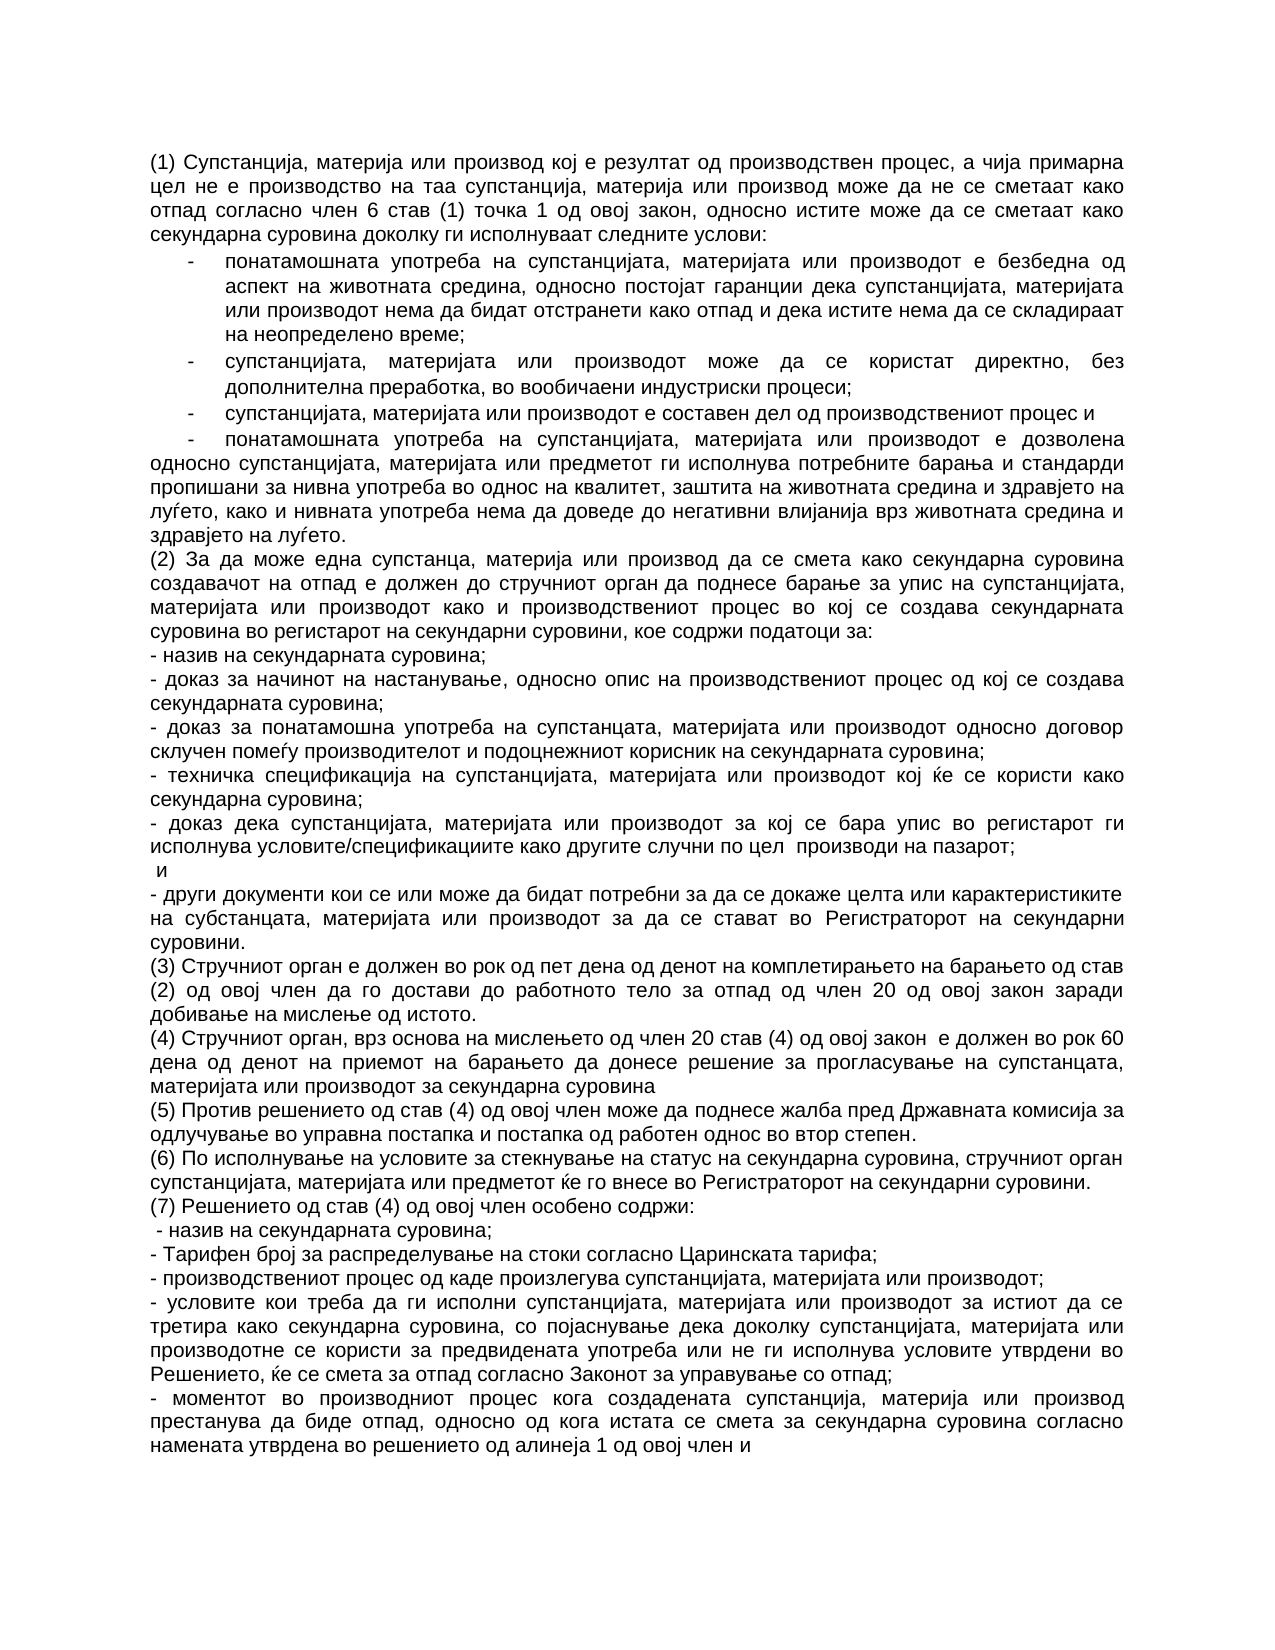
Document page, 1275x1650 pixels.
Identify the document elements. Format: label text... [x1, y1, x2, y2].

text (7) Решението од став (4) од овој член особено содржи: [150, 1194, 1125, 1218]
text (2) За да може една супстанца, материја или производ да се смета како секундарна суровина создавачот на отпад е должен до стручниот орган да поднесе барање за упис на супстанцијата, материјата или производот како и производствениот процес во кој се создава секундарната суровина во регистарот на секундарни суровини, кое содржи податоци за: [150, 547, 1125, 643]
text - доказ за понатамошна употреба на супстанцата, материјата или производот односно договор склучен помеѓу производителот и подоцнежниот корисник на секундарната суровина; [150, 714, 1125, 762]
text - моментот во производниот процес кога создадената супстанција, материја или производ престанува да биде отпад, односно од кога истата се смета за секундарна суровина согласно намената утврдена во решението од алинеја 1 од овој член и [150, 1385, 1125, 1457]
text - назив на секундарната суровина; [150, 643, 1125, 667]
text - производствениот процес од каде произлегува супстанцијата, материјата или производот; [150, 1266, 1125, 1289]
list супстанцијата, материјата или производот може да се користат директно, без дополнителна преработка, во вообичаени индустриски процеси; [187, 346, 1125, 398]
text - доказ за начинот на настанување, односно опис на производствениот процес од кој се создава секундарната суровина; [150, 667, 1125, 714]
text (4) Стручниот орган, врз основа на мислењето од член 20 став (4) од овој закон е должен во рок 60 дена од денот на приемот на барањето да донесе решение за прогласување на супстанцата, материјата или производот за секундарна суровина [150, 1026, 1125, 1098]
text - доказ дека супстанцијата, материјата или производот за кој се бара упис во регистарот ги исполнува условите/спецификациите како другите случни по цел производи на пазарот; [150, 810, 1125, 858]
text - други документи кои се или може да бидат потребни за да се докаже целта или карактеристиките на субстанцата, материјата или производот за да се стават во Регистраторот на секундарни суровини. [150, 882, 1125, 954]
text (6) По исполнување на условите за стекнување на статус на секундарна суровина, стручниот орган супстанцијата, материјата или предметот ќе го внесе во Регистраторот на секундарни суровини. [150, 1146, 1125, 1194]
list понатамошната употреба на супстанцијата, материјата или производот е безбедна од аспект на животната средина, односно постојат гаранции дека супстанцијата, материјата или производот нема да бидат отстранети како отпад и дека истите нема да се складираат на неопределено време; [187, 246, 1125, 346]
text - назив на секундарната суровина; [150, 1218, 1125, 1242]
text - Тарифен број за распределување на стоки согласно Царинската тарифа; [150, 1242, 1125, 1266]
text - условите кои треба да ги исполни супстанцијата, материјата или производот за истиот да се третира како секундарна суровина, со појаснување дека доколку супстанцијата, материјата или производотне се користи за предвидената употреба или не ги исполнува условите утврдени во Решението, ќе се смета за отпад согласно Законот за управување со отпад; [150, 1289, 1125, 1385]
text (1) Супстанција, материја или производ кој е резултат од производствен процес, а чија примарна цел не е производство на таа супстанција, материја или производ може да не се сметаат како отпад согласно член 6 став (1) точка 1 од овој закон, односно истите може да се сметаат како секундарна суровина доколку ги исполнуваат следните услови: [150, 150, 1125, 246]
list супстанцијата, материјата или производот е составен дел од производствениот процес и [187, 398, 1125, 427]
text и [150, 858, 1125, 882]
text - техничка спецификација на супстанцијата, материјата или производот кој ќе се користи како секундарна суровина; [150, 762, 1125, 810]
text (5) Против решението од став (4) од овој член може да поднесе жалба пред Државната комисија за одлучување во управна постапка и постапка од работен однос во втор степен. [150, 1098, 1125, 1146]
text - понатамошната употреба на супстанцијата, материјата или производот е дозволена односно супстанцијата, материјата или предметот ги исполнува потребните барања и стандарди пропишани за нивна употреба во однос на квалитет, заштита на животната средина и здравјето на луѓето, како и нивната употреба нема да доведе до негативни влијанија врз животната средина и здравјето на луѓето. [150, 427, 1125, 547]
text (3) Стручниот орган е должен во рок од пет дена од денот на комплетирањето на барањето од став (2) од овој член да го достави до работното тело за отпад од член 20 од овој закон заради добивање на мислење од истото. [150, 954, 1125, 1026]
